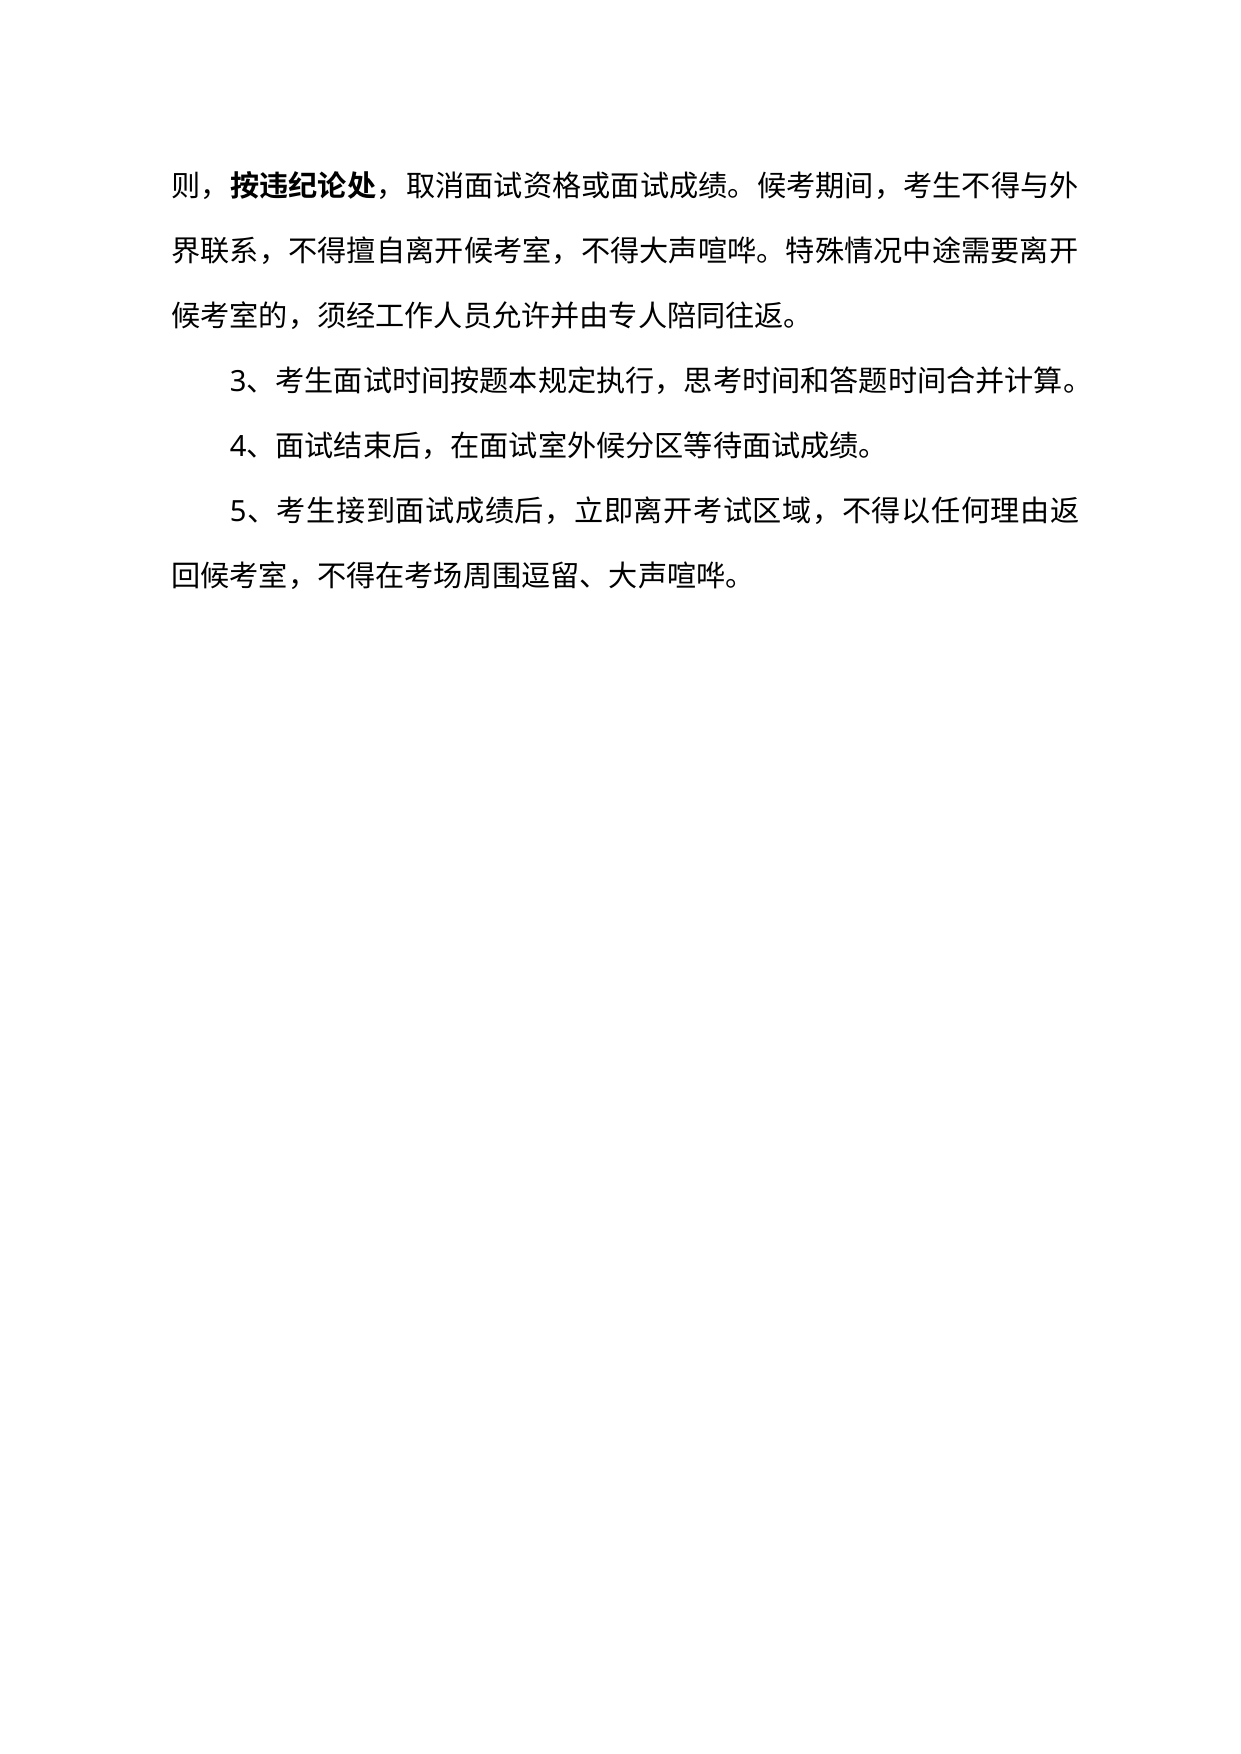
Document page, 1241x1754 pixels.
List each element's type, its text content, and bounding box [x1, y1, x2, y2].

text 4、面试结束后，在面试室外候分区等待面试成绩。 [171, 412, 1081, 477]
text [171, 152, 1081, 347]
text 5、考生接到面试成绩后，立即离开考试区域，不得以任何理由返回候考室，不得在考场周围逗留、大声喧哗。 [171, 477, 1081, 607]
text 3、考生面试时间按题本规定执行，思考时间和答题时间合并计算。 [171, 347, 1081, 412]
